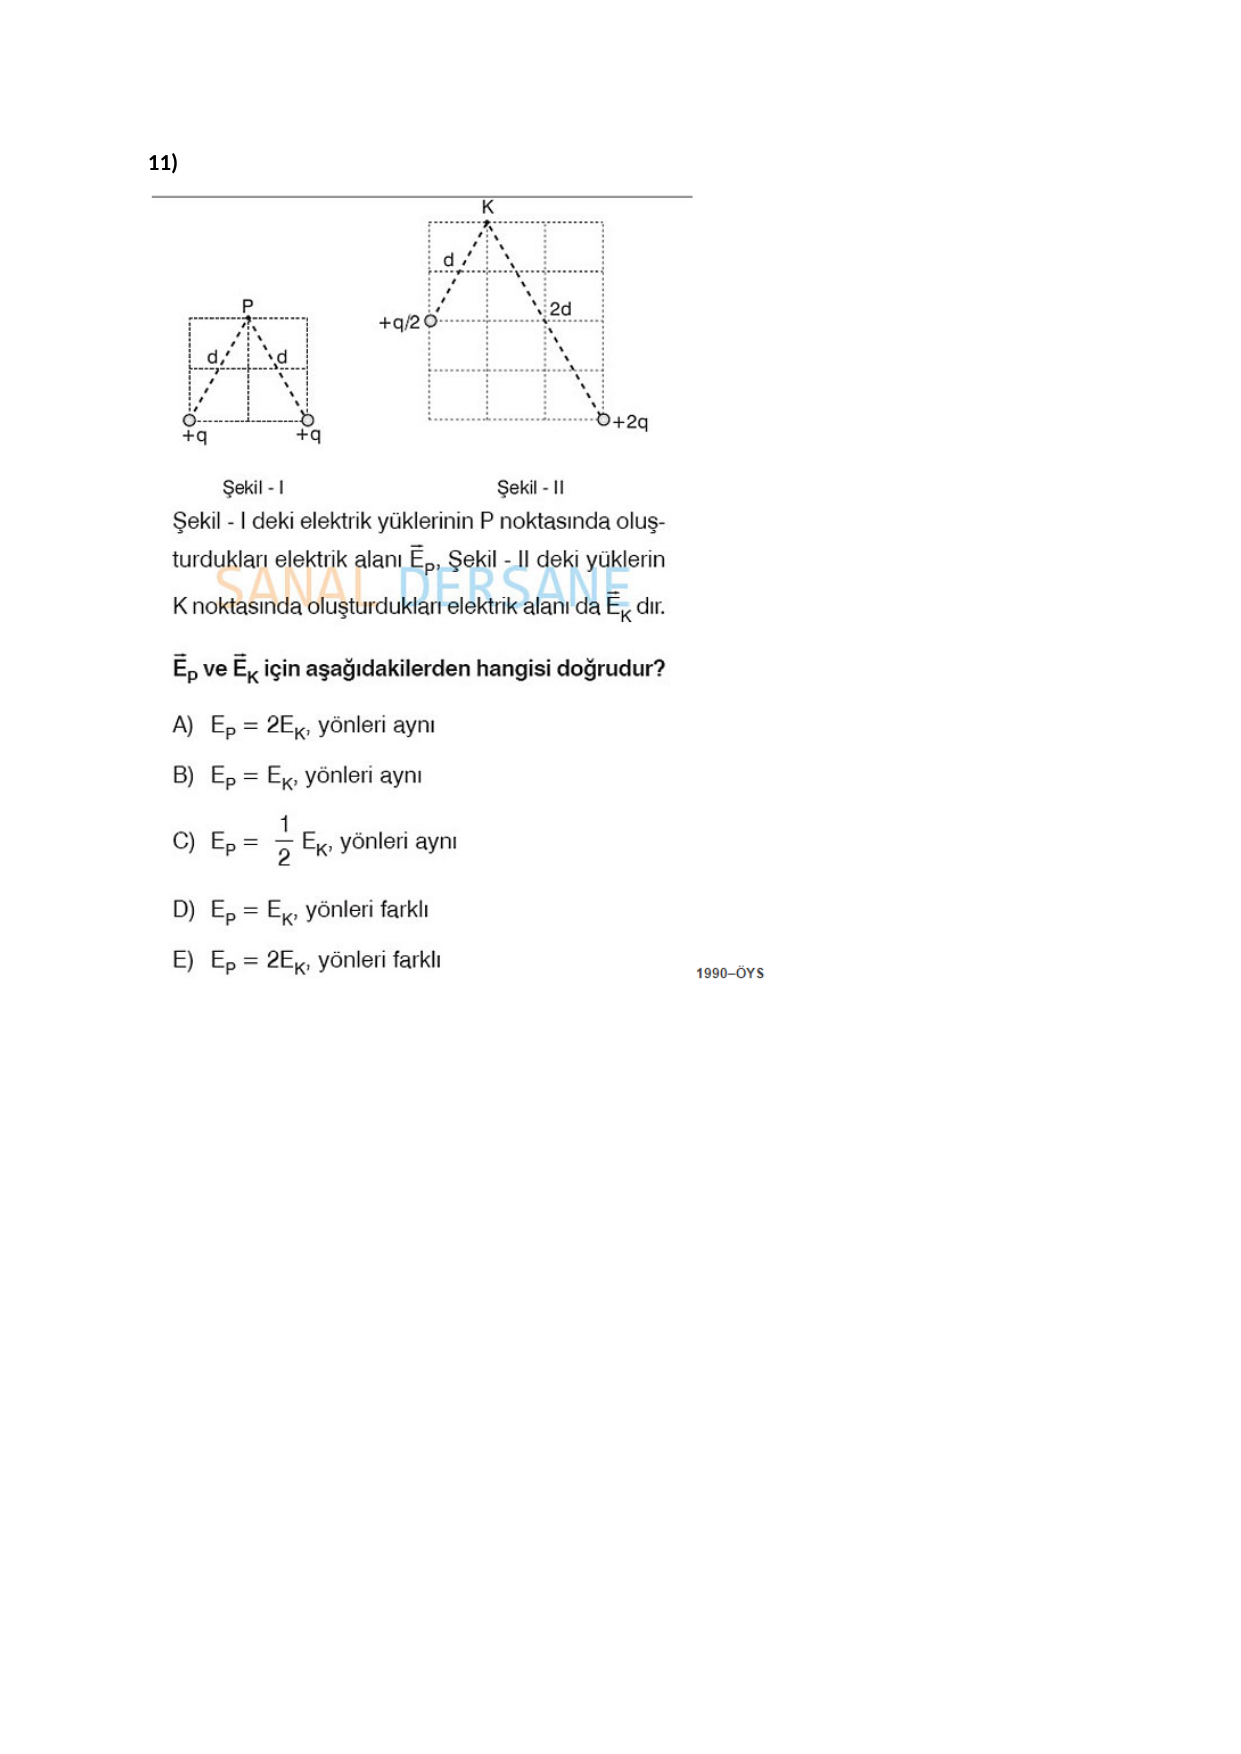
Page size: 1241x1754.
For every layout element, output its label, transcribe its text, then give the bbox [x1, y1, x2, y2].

picture [147, 194, 820, 1000]
text 11) [148, 148, 1093, 176]
